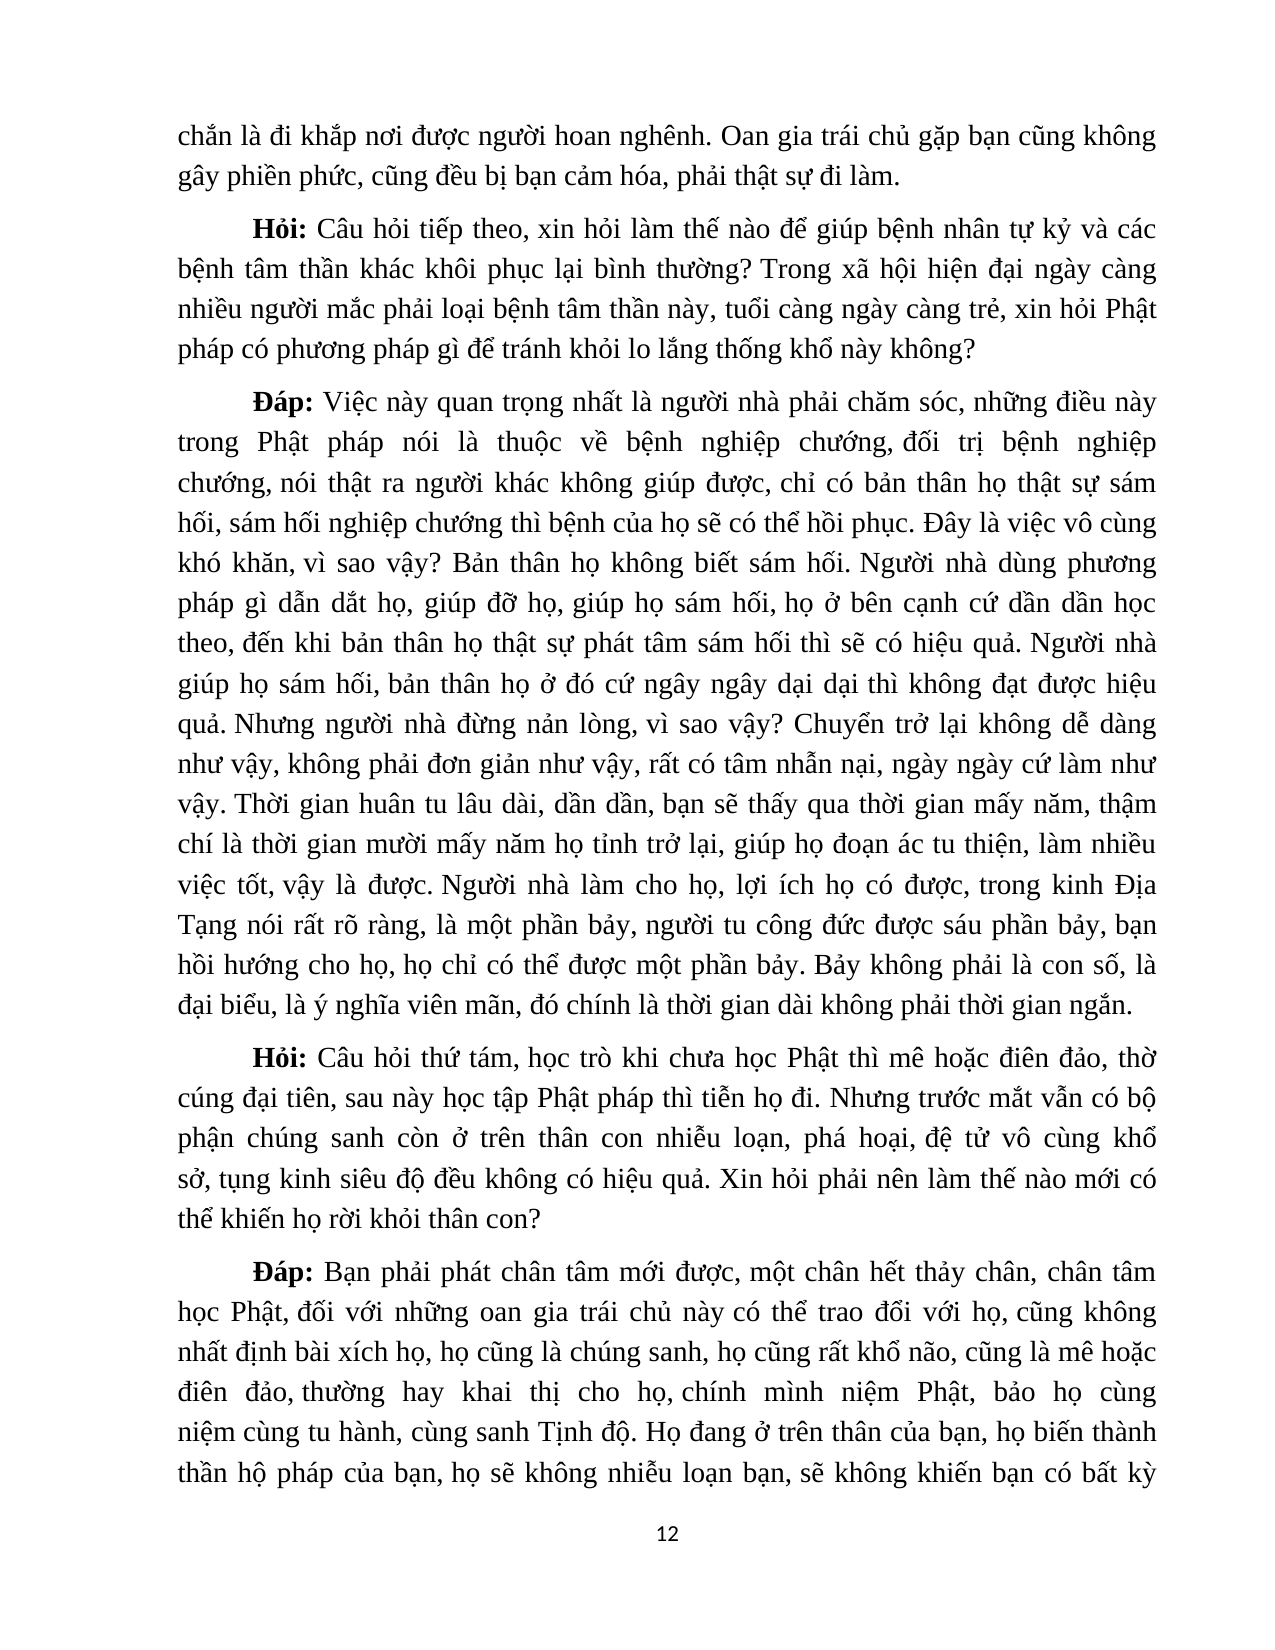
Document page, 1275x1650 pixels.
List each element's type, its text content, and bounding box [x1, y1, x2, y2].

text Hỏi: Câu hỏi tiếp theo, xin hỏi làm thế nào để giúp bệnh nhân tự kỷ và các bệnh tâm thần khác khôi phục lại bình thường? Trong xã hội hiện đại ngày càng nhiều người mắc phải loại bệnh tâm thần này, tuổi càng ngày càng trẻ, xin hỏi Phật pháp có phương pháp gì để tránh khỏi lo lắng thống khổ này không? [177, 211, 1157, 365]
text Hỏi: Câu hỏi thứ tám, học trò khi chưa học Phật thì mê hoặc điên đảo, thờ cúng đại tiên, sau này học tập Phật pháp thì tiễn họ đi. Nhưng trước mắt vẫn có bộ phận chúng sanh còn ở trên thân con nhiễu loạn, phá hoại, đệ tử vô cùng khổ sở, tụng kinh siêu độ đều không có hiệu quả. Xin hỏi phải nên làm thế nào mới có thể khiến họ rời khỏi thân con? [177, 1040, 1157, 1234]
text Đáp: Việc này quan trọng nhất là người nhà phải chăm sóc, những điều này trong Phật pháp nói là thuộc về bệnh nghiệp chướng, đối trị bệnh nghiệp chướng, nói thật ra người khác không giúp được, chỉ có bản thân họ thật sự sám hối, sám hối nghiệp chướng thì bệnh của họ sẽ có thể hồi phục. Đây là việc vô cùng khó khăn, vì sao vậy? Bản thân họ không biết sám hối. Người nhà dùng phương pháp gì dẫn dắt họ, giúp đỡ họ, giúp họ sám hối, họ ở bên cạnh cứ dần dần học theo, đến khi bản thân họ thật sự phát tâm sám hối thì sẽ có hiệu quả. Người nhà giúp họ sám hối, bản thân họ ở đó cứ ngây ngây dại dại thì không đạt được hiệu quả. Nhưng người nhà đừng nản lòng, vì sao vậy? Chuyển trở lại không dễ dàng như vậy, không phải đơn giản như vậy, rất có tâm nhẫn nại, ngày ngày cứ làm như vậy. Thời gian huân tu lâu dài, dần dần, bạn sẽ thấy qua thời gian mấy năm, thậm chí là thời gian mười mấy năm họ tỉnh trở lại, giúp họ đoạn ác tu thiện, làm nhiều việc tốt, vậy là được. Người nhà làm cho họ, lợi ích họ có được, trong kinh Địa Tạng nói rất rõ ràng, là một phần bảy, người tu công đức được sáu phần bảy, bạn hồi hướng cho họ, họ chỉ có thể được một phần bảy. Bảy không phải là con số, là đại biểu, là ý nghĩa viên mãn, đó chính là thời gian dài không phải thời gian ngắn. [177, 384, 1157, 1021]
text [177, 118, 1157, 192]
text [177, 1254, 1157, 1488]
